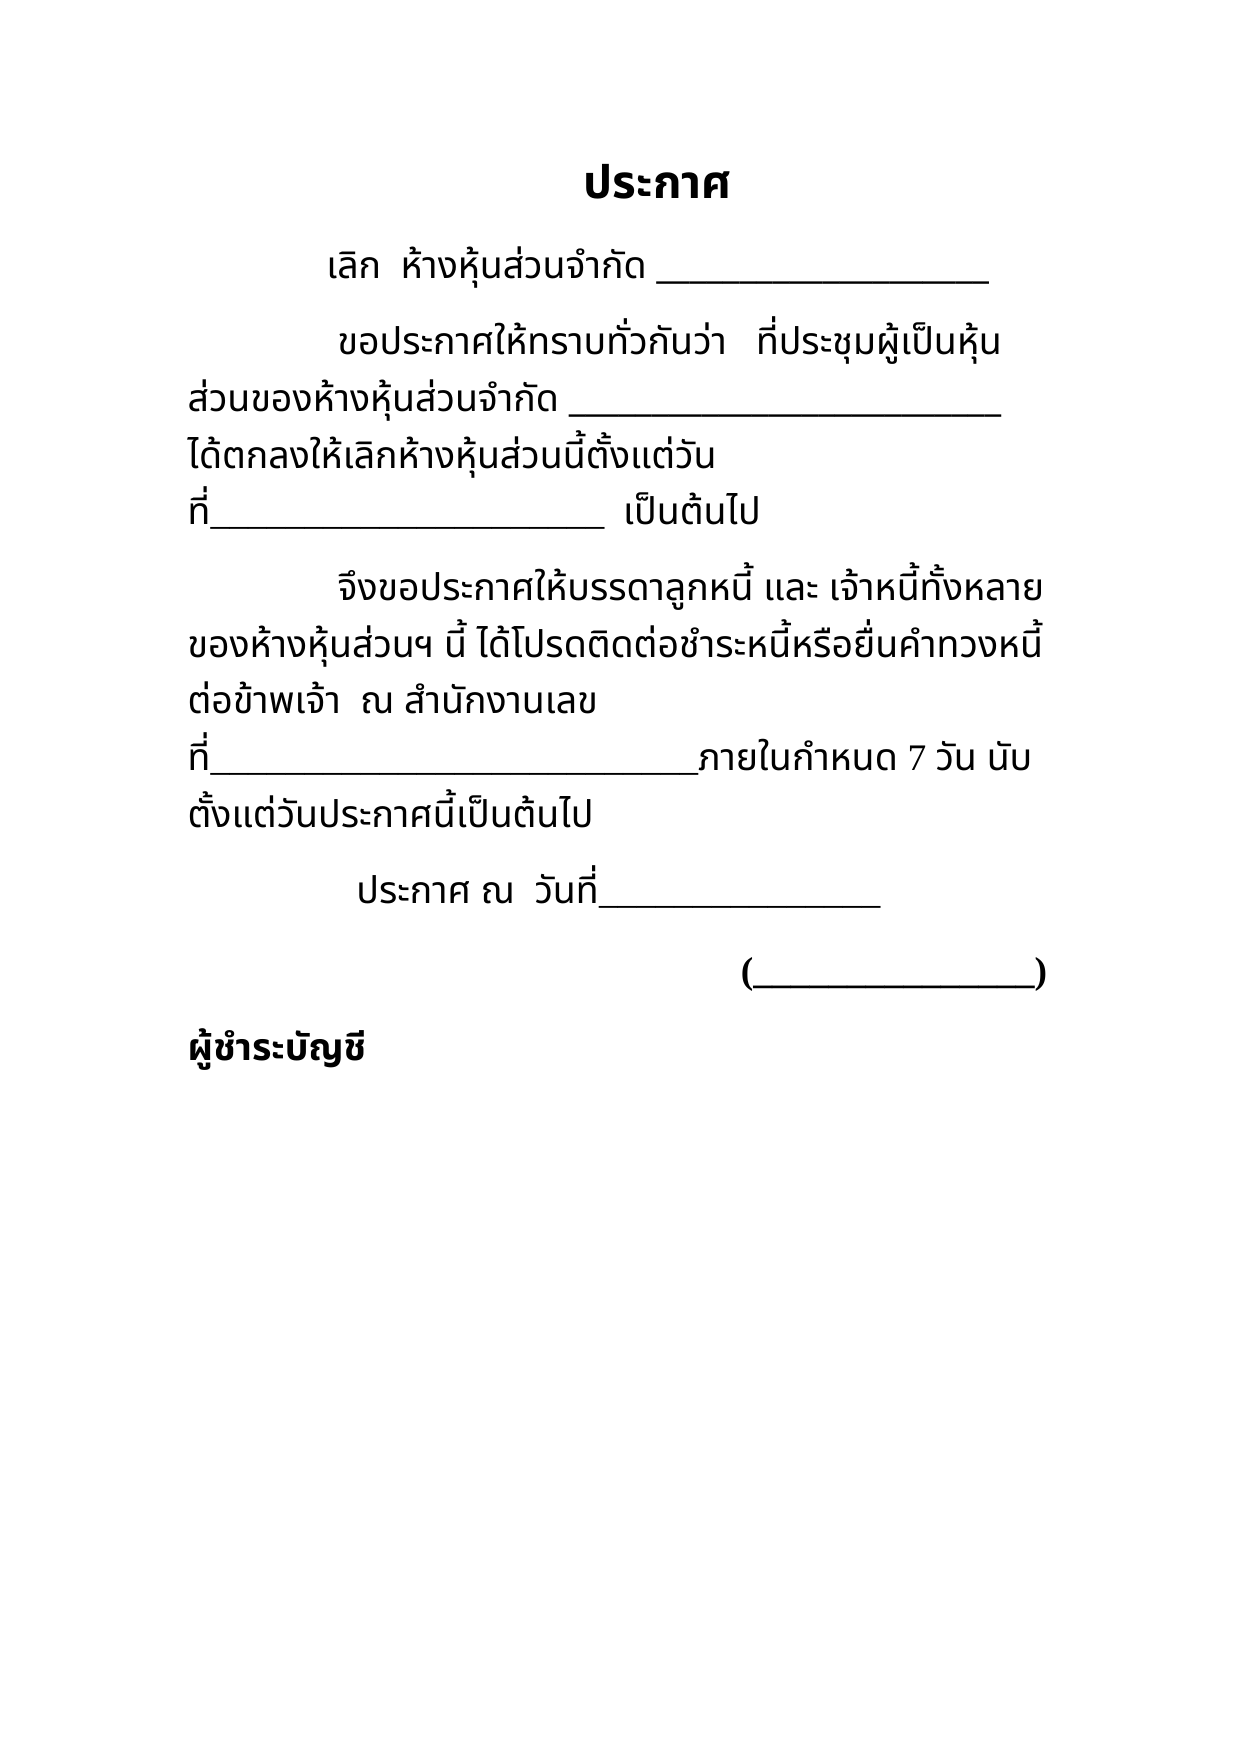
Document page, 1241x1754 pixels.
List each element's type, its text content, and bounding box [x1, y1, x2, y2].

text ประกาศ [187, 150, 1053, 219]
text จึงขอประกาศให้บรรดาลูกหนี้ และ เจ้าหนี้ทั้งหลายของห้างหุ้นส่วนฯ นี้ ได้โปรดติดต่อชำระหนี้หรือยื่นคำทวงหนี้ต่อข้าพเจ้า ณ สำนักงานเลขที่__________________________ภายในกำหนด 7 วัน นับตั้งแต่วันประกาศนี้เป็นต้นไป [187, 561, 1053, 844]
text (_______________) [262, 949, 1053, 992]
text ขอประกาศให้ทราบทั่วกันว่า ที่ประชุมผู้เป็นหุ้นส่วนของห้างหุ้นส่วนจำกัด __________________________ ได้ตกลงให้เลิกห้างหุ้นส่วนนี้ตั้งแต่วันที่_____________________ เป็นต้นไป [187, 314, 1053, 542]
text ผู้ชำระบัญชี [187, 992, 1053, 1077]
text ประกาศ ณ วันที่_______________ [262, 863, 1053, 920]
text เลิก ห้างหุ้นส่วนจำกัด ____________________ [187, 238, 1053, 295]
